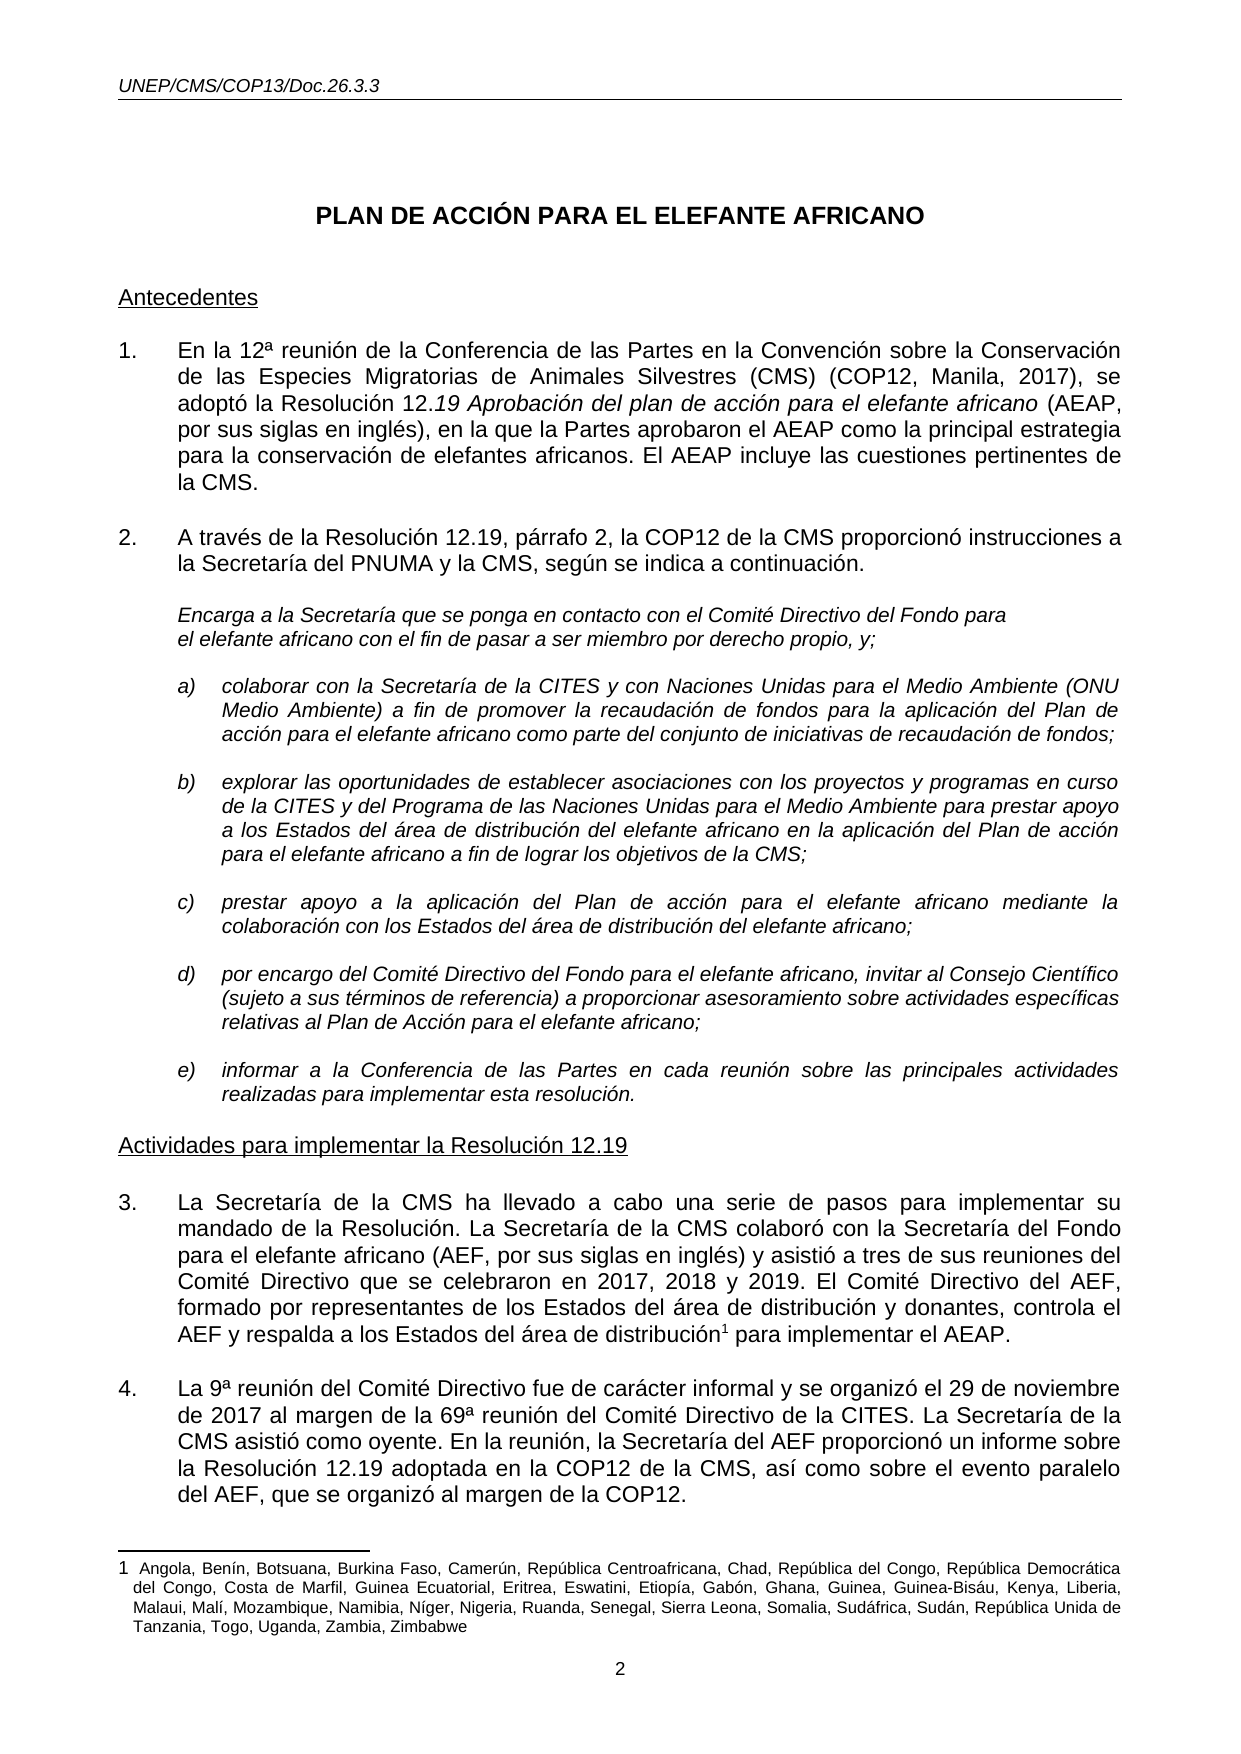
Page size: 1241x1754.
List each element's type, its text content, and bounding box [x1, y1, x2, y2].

text Actividades para implementar la Resolución 12.19 [118, 1132, 1122, 1158]
list explorar las oportunidades de establecer asociaciones con los proyectos y programas en curso de la CITES y del Programa de las Naciones Unidas para el Medio Ambiente para prestar apoyo a los Estados del área de distribución del elefante africano en la aplicación del Plan de acción para el elefante africano a fin de lograr los objetivos de la CMS; [177, 770, 1122, 866]
text La 9ª reunión del Comité Directivo fue de carácter informal y se organizó el 29 de noviembre de 2017 al margen de la 69ª reunión del Comité Directivo de la CITES. La Secretaría de la CMS asistió como oyente. En la reunión, la Secretaría del AEF proporcionó un informe sobre la Resolución 12.19 adoptada en la COP12 de la CMS, así como sobre el evento paralelo del AEF, que se organizó al margen de la COP12. [118, 1375, 1122, 1507]
text el elefante africano con el fin de pasar a ser miembro por derecho propio, y; [177, 626, 1122, 650]
text Encarga a la Secretaría que se ponga en contacto con el Comité Directivo del Fondo para [177, 602, 1122, 626]
text La Secretaría de la CMS ha llevado a cabo una serie de pasos para implementar su mandado de la Resolución. La Secretaría de la CMS colaboró con la Secretaría del Fondo para el elefante africano (AEF, por sus siglas en inglés) y asistió a tres de sus reuniones del Comité Directivo que se celebraron en 2017, 2018 y 2019. El Comité Directivo del AEF, formado por representantes de los Estados del área de distribución y donantes, controla el AEF y respalda a los Estados del área de distribución para implementar el AEAP. [118, 1189, 1122, 1347]
text En la 12ª reunión de la Conferencia de las Partes en la Convención sobre la Conservación de las Especies Migratorias de Animales Silvestres (CMS) (COP12, Manila, 2017), se adoptó la Resolución 12.19 Aprobación del plan de acción para el elefante africano (AEAP, por sus siglas en inglés), en la que la Partes aprobaron el AEAP como la principal estrategia para la conservación de elefantes africanos. El AEAP incluye las cuestiones pertinentes de la CMS. [118, 337, 1122, 495]
list por encargo del Comité Directivo del Fondo para el elefante africano, invitar al Consejo Científico (sujeto a sus términos de referencia) a proporcionar asesoramiento sobre actividades específicas relativas al Plan de Acción para el elefante africano; [177, 962, 1122, 1034]
text A través de la Resolución 12.19, párrafo 2, la COP12 de la CMS proporcionó instrucciones a la Secretaría del PNUMA y la CMS, según se indica a continuación. [118, 523, 1122, 576]
title PLAN DE ACCIÓN PARA EL ELEFANTE AFRICANO [118, 199, 1122, 230]
list colaborar con la Secretaría de la CITES y con Naciones Unidas para el Medio Ambiente (ONU Medio Ambiente) a fin de promover la recaudación de fondos para la aplicación del Plan de acción para el elefante africano como parte del conjunto de iniciativas de recaudación de fondos; [177, 674, 1122, 746]
list prestar apoyo a la aplicación del Plan de acción para el elefante africano mediante la colaboración con los Estados del área de distribución del elefante africano; [177, 890, 1122, 938]
list informar a la Conferencia de las Partes en cada reunión sobre las principales actividades realizadas para implementar esta resolución. [177, 1058, 1122, 1106]
text Antecedentes [118, 284, 1122, 311]
